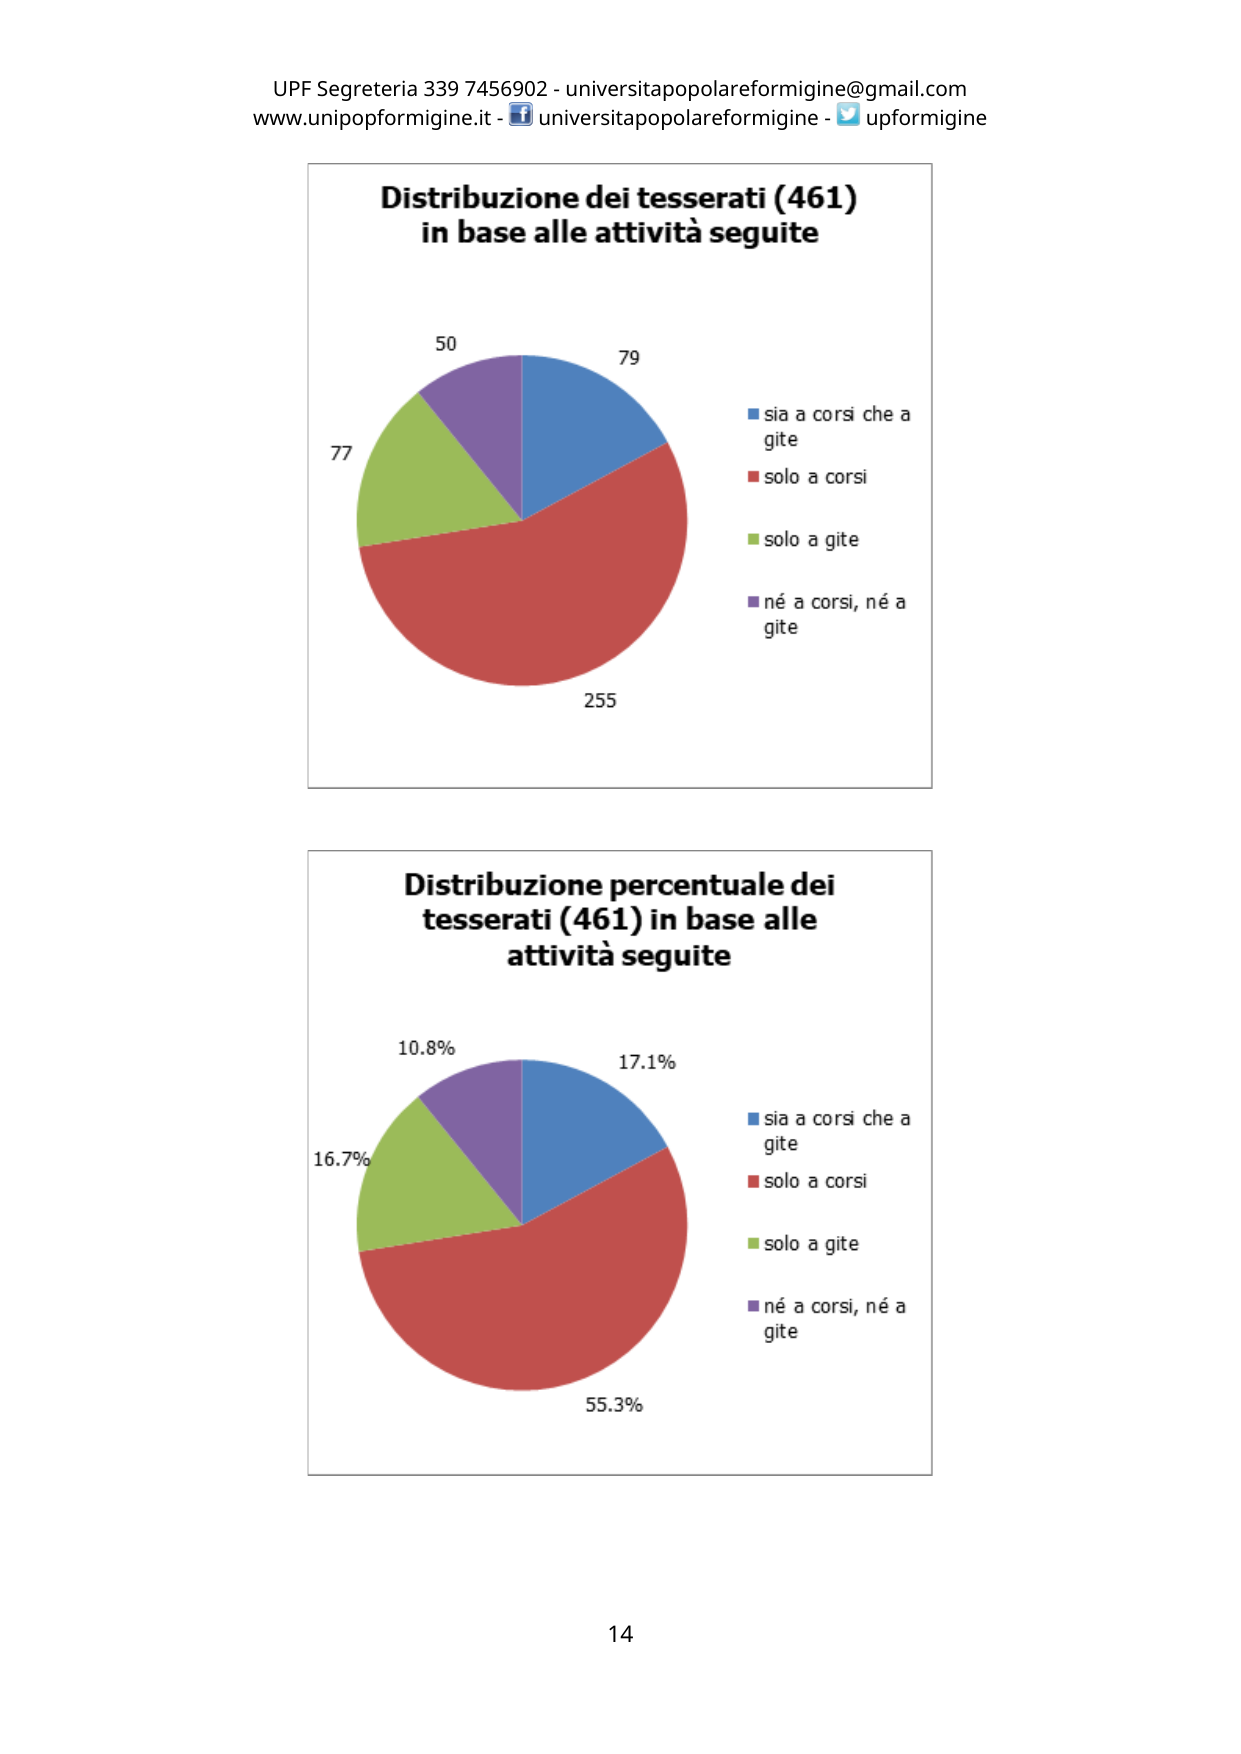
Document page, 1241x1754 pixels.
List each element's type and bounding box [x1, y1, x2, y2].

picture [508, 102, 533, 126]
picture [307, 850, 933, 1476]
picture [307, 163, 933, 789]
picture [836, 102, 861, 126]
